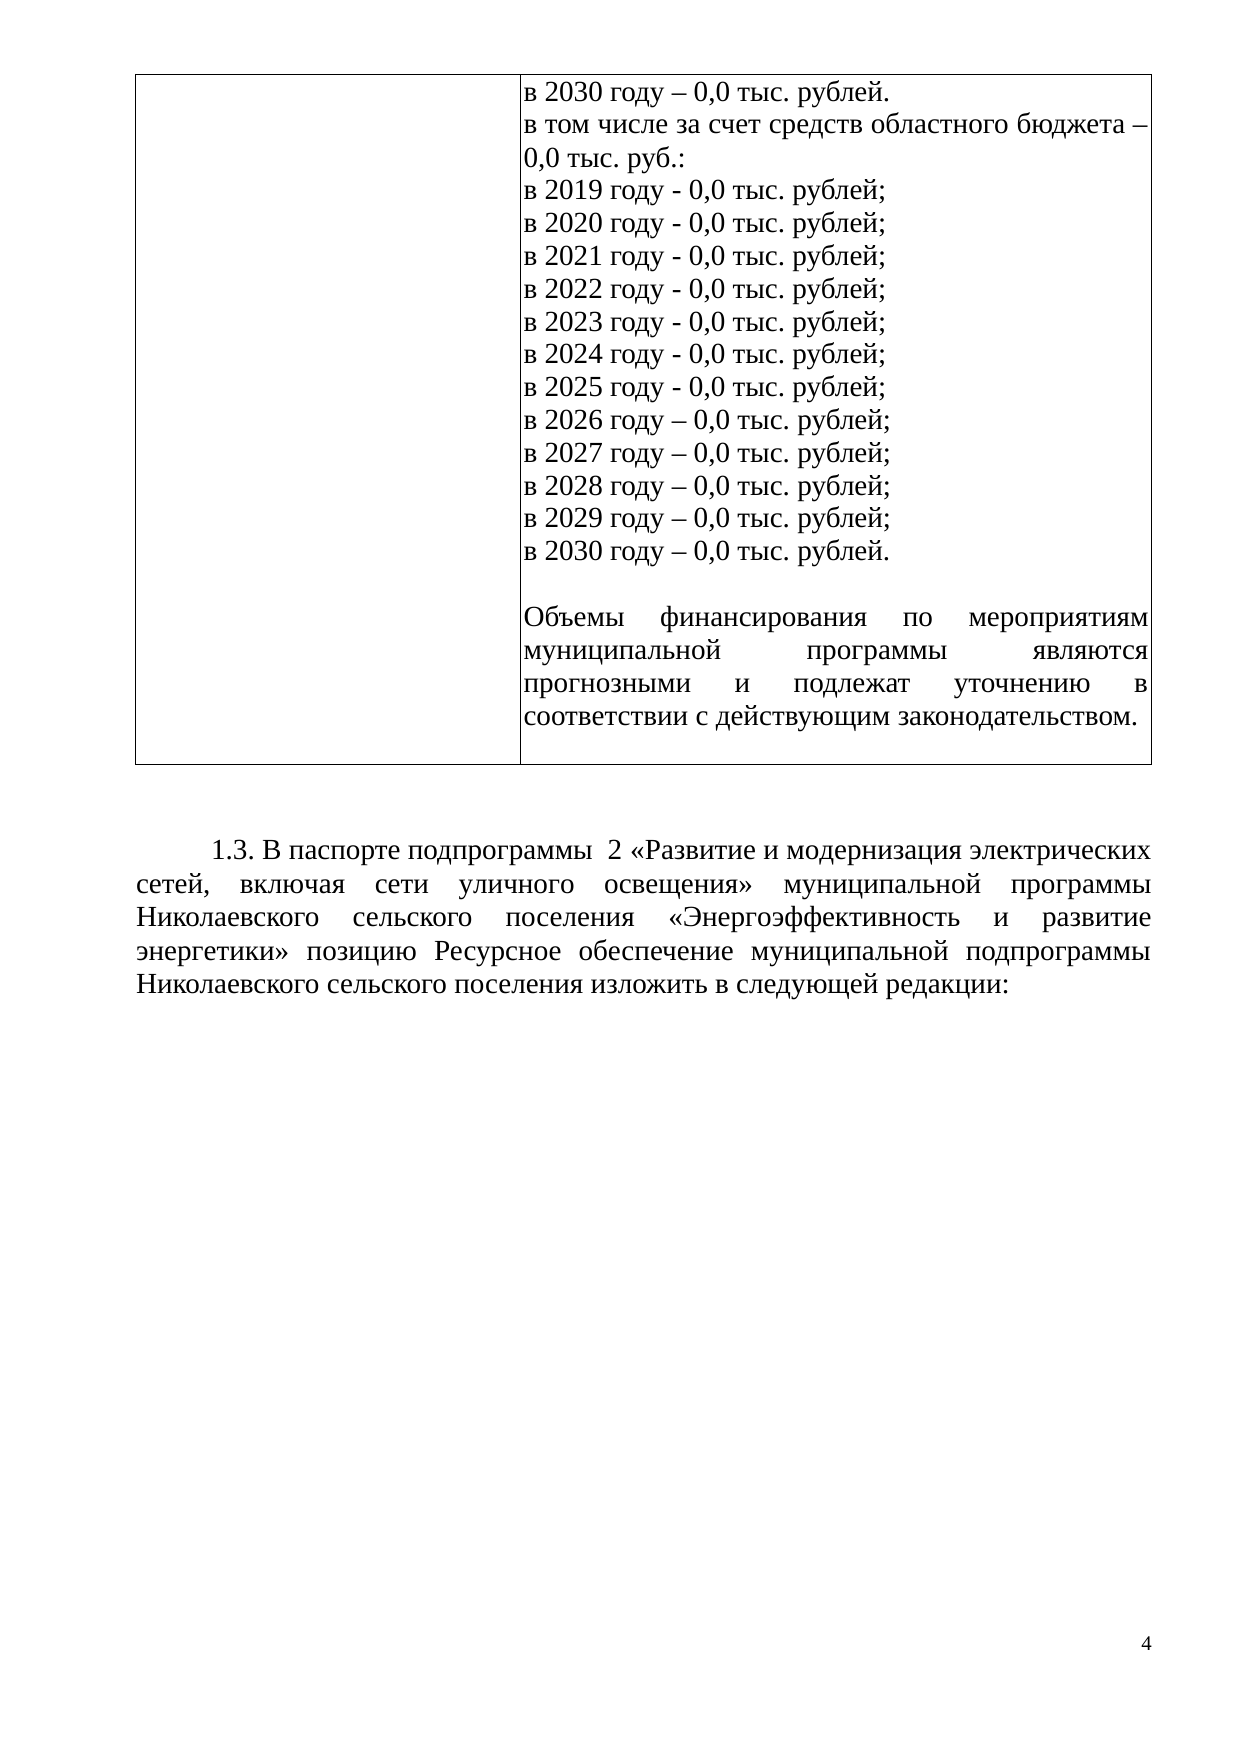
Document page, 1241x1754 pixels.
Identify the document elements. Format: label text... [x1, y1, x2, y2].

text 1.3. В паспорте подпрограммы 2 «Развитие и модернизация электрических сетей, включая сети уличного освещения» муниципальной программы Николаевского сельского поселения «Энергоэффективность и развитие энергетики» позицию Ресурсное обеспечение муниципальной подпрограммы Николаевского сельского поселения изложить в следующей редакции: [136, 832, 1152, 1000]
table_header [521, 75, 1151, 764]
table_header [136, 75, 520, 764]
